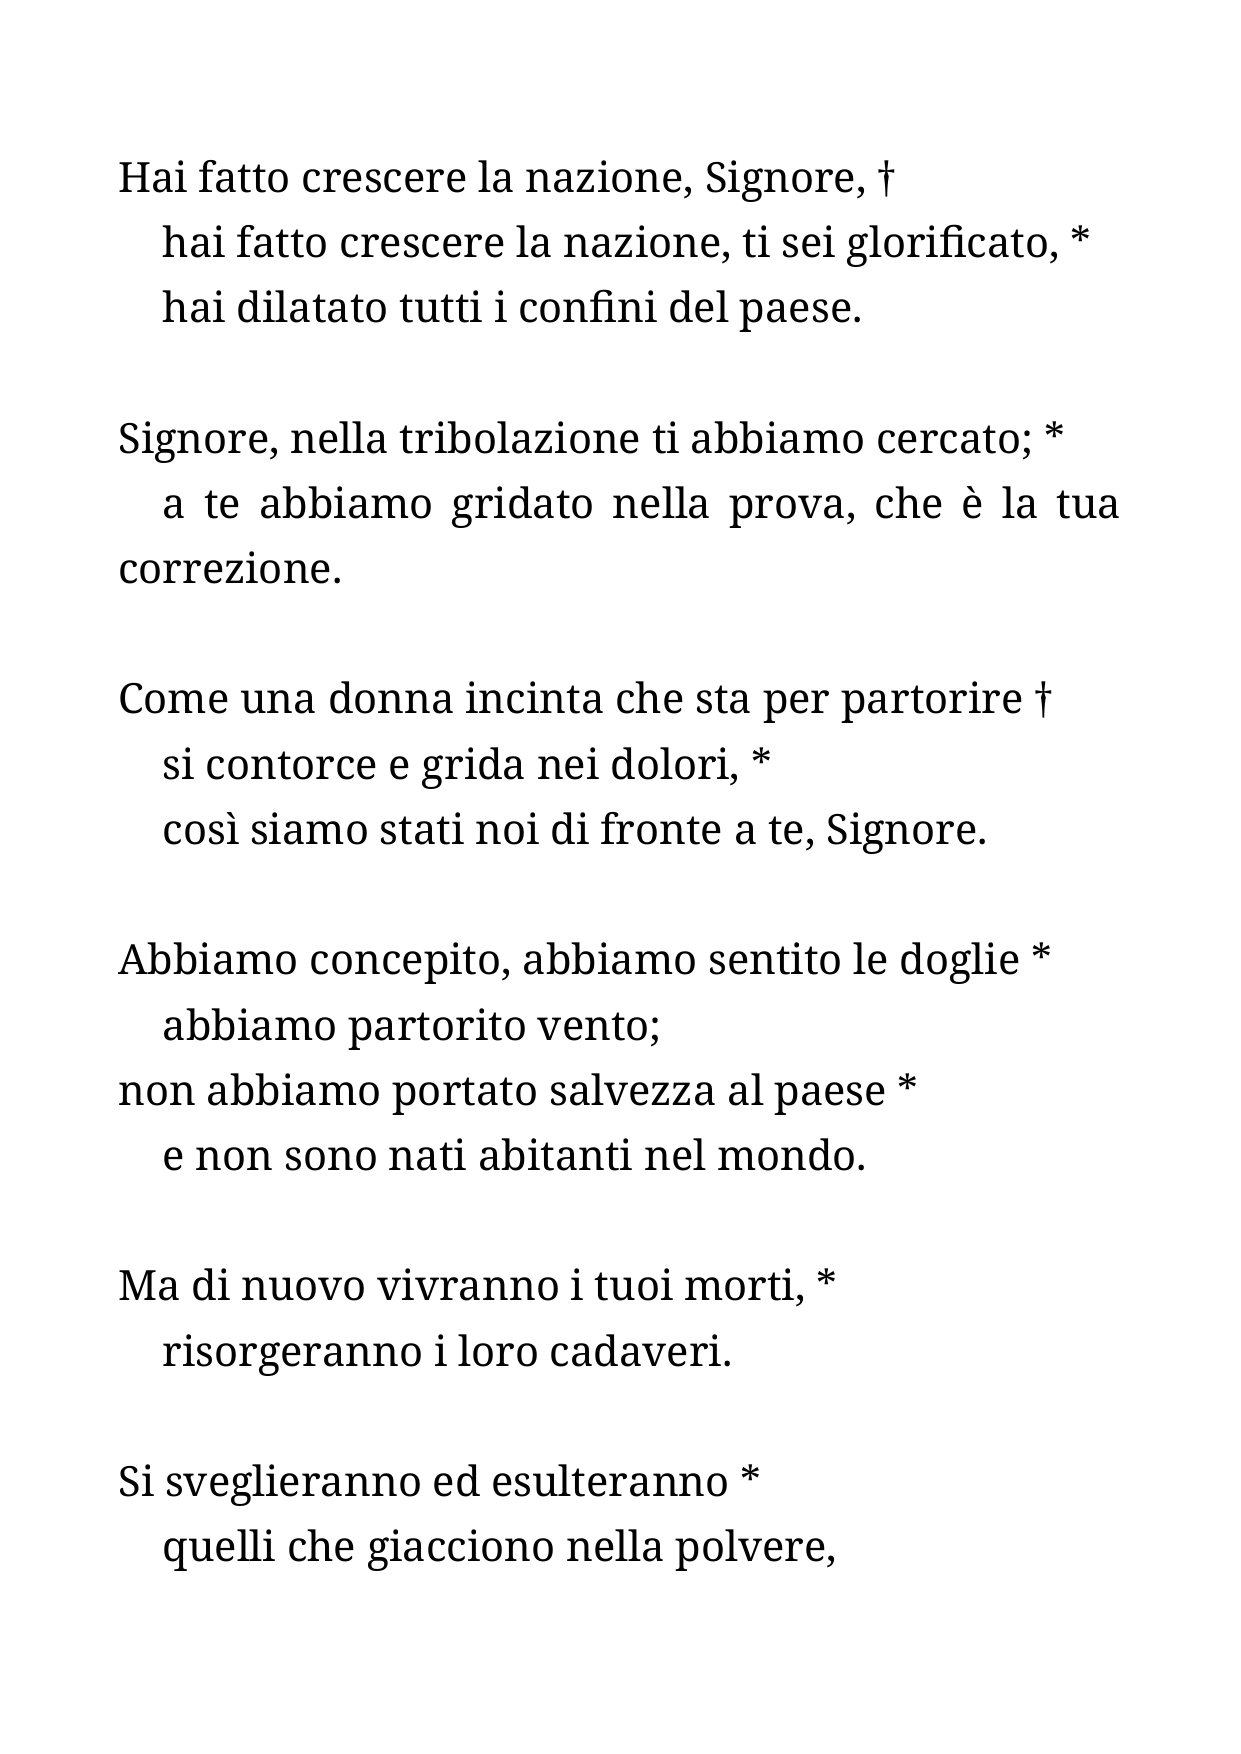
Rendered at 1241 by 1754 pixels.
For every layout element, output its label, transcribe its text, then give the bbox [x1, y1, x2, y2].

text e non sono nati abitanti nel mondo. [118, 1126, 1122, 1182]
text risorgeranno i loro cadaveri. [118, 1321, 1122, 1378]
text hai fatto crescere la nazione, ti sei glorificato, * [118, 213, 1122, 269]
text Ma di nuovo vivranno i tuoi morti, * [118, 1256, 1122, 1313]
text hai dilatato tutti i confini del paese. [118, 278, 1122, 335]
text Come una donna incinta che sta per partorire † [118, 669, 1122, 726]
text Abbiamo concepito, abbiamo sentito le doglie * [118, 930, 1122, 987]
text Si sveglieranno ed esulteranno * [118, 1452, 1122, 1508]
text Hai fatto crescere la nazione, Signore, † [118, 148, 1122, 204]
text così siamo stati noi di fronte a te, Signore. [118, 800, 1122, 856]
text si contorce e grida nei dolori, * [118, 734, 1122, 791]
text a te abbiamo gridato nella prova, che è la tua correzione. [118, 474, 1122, 596]
text Signore, nella tribolazione ti abbiamo cercato; * [118, 408, 1122, 465]
text quelli che giacciono nella polvere, [118, 1517, 1122, 1574]
text non abbiamo portato salvezza al paese * [118, 1061, 1122, 1117]
text abbiamo partorito vento; [118, 995, 1122, 1052]
